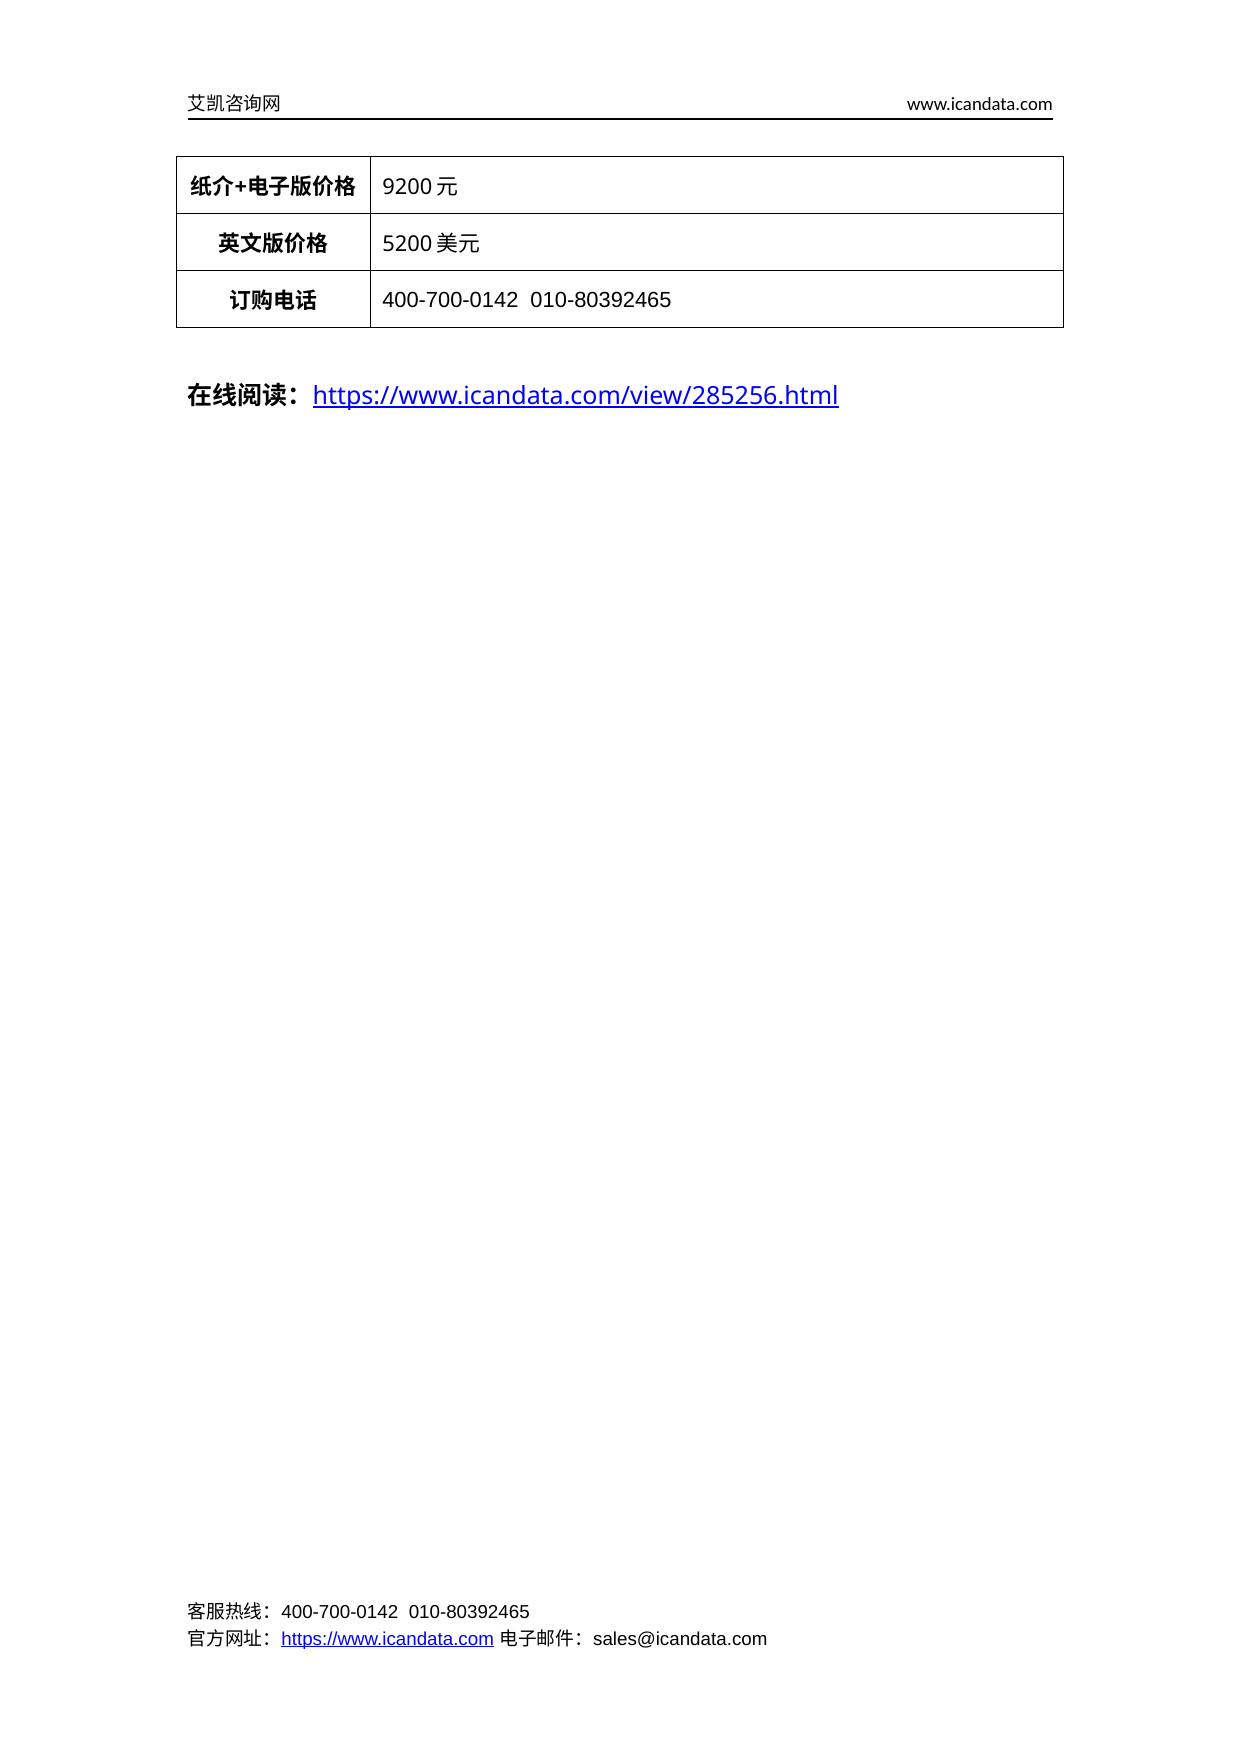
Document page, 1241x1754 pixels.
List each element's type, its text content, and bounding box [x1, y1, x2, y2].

text 在线阅读：https://www.icandata.com/view/285256.html [187, 361, 1053, 426]
table_cell 订购电话 [177, 271, 370, 327]
table_cell 5200美元 [371, 214, 1063, 270]
table_cell 400-700-0142 010-80392465 [371, 271, 1063, 327]
table_cell 纸介+电子版价格 [177, 157, 370, 213]
table_cell 英文版价格 [177, 214, 370, 270]
table_cell 9200元 [371, 157, 1063, 213]
